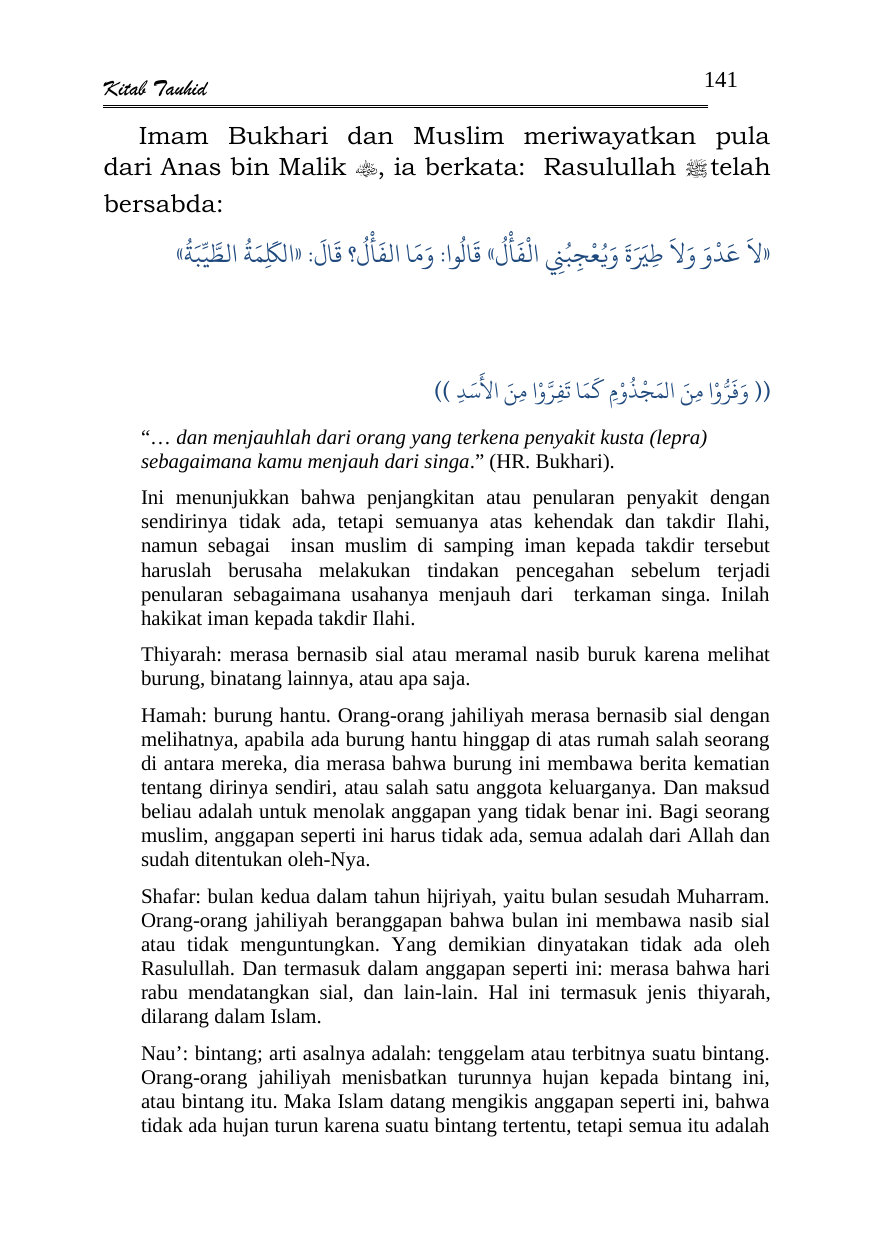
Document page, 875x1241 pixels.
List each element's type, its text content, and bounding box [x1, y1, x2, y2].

text «لاَ عَدْوَ وَلاَ طِيَرَةَ وَيُعْجِبُنِي الْفَأْلُ» قَالُوا: وَمَا الفَأْلُ؟ قَالَ: «الكَلِمَةُ الطَّيِّبَةُ» [103, 231, 771, 278]
text Imam Bukhari dan Muslim meriwayatkan pula dari Anas bin Malik س, ia berkata: Rasulullah ج telah bersabda: [103, 121, 771, 219]
